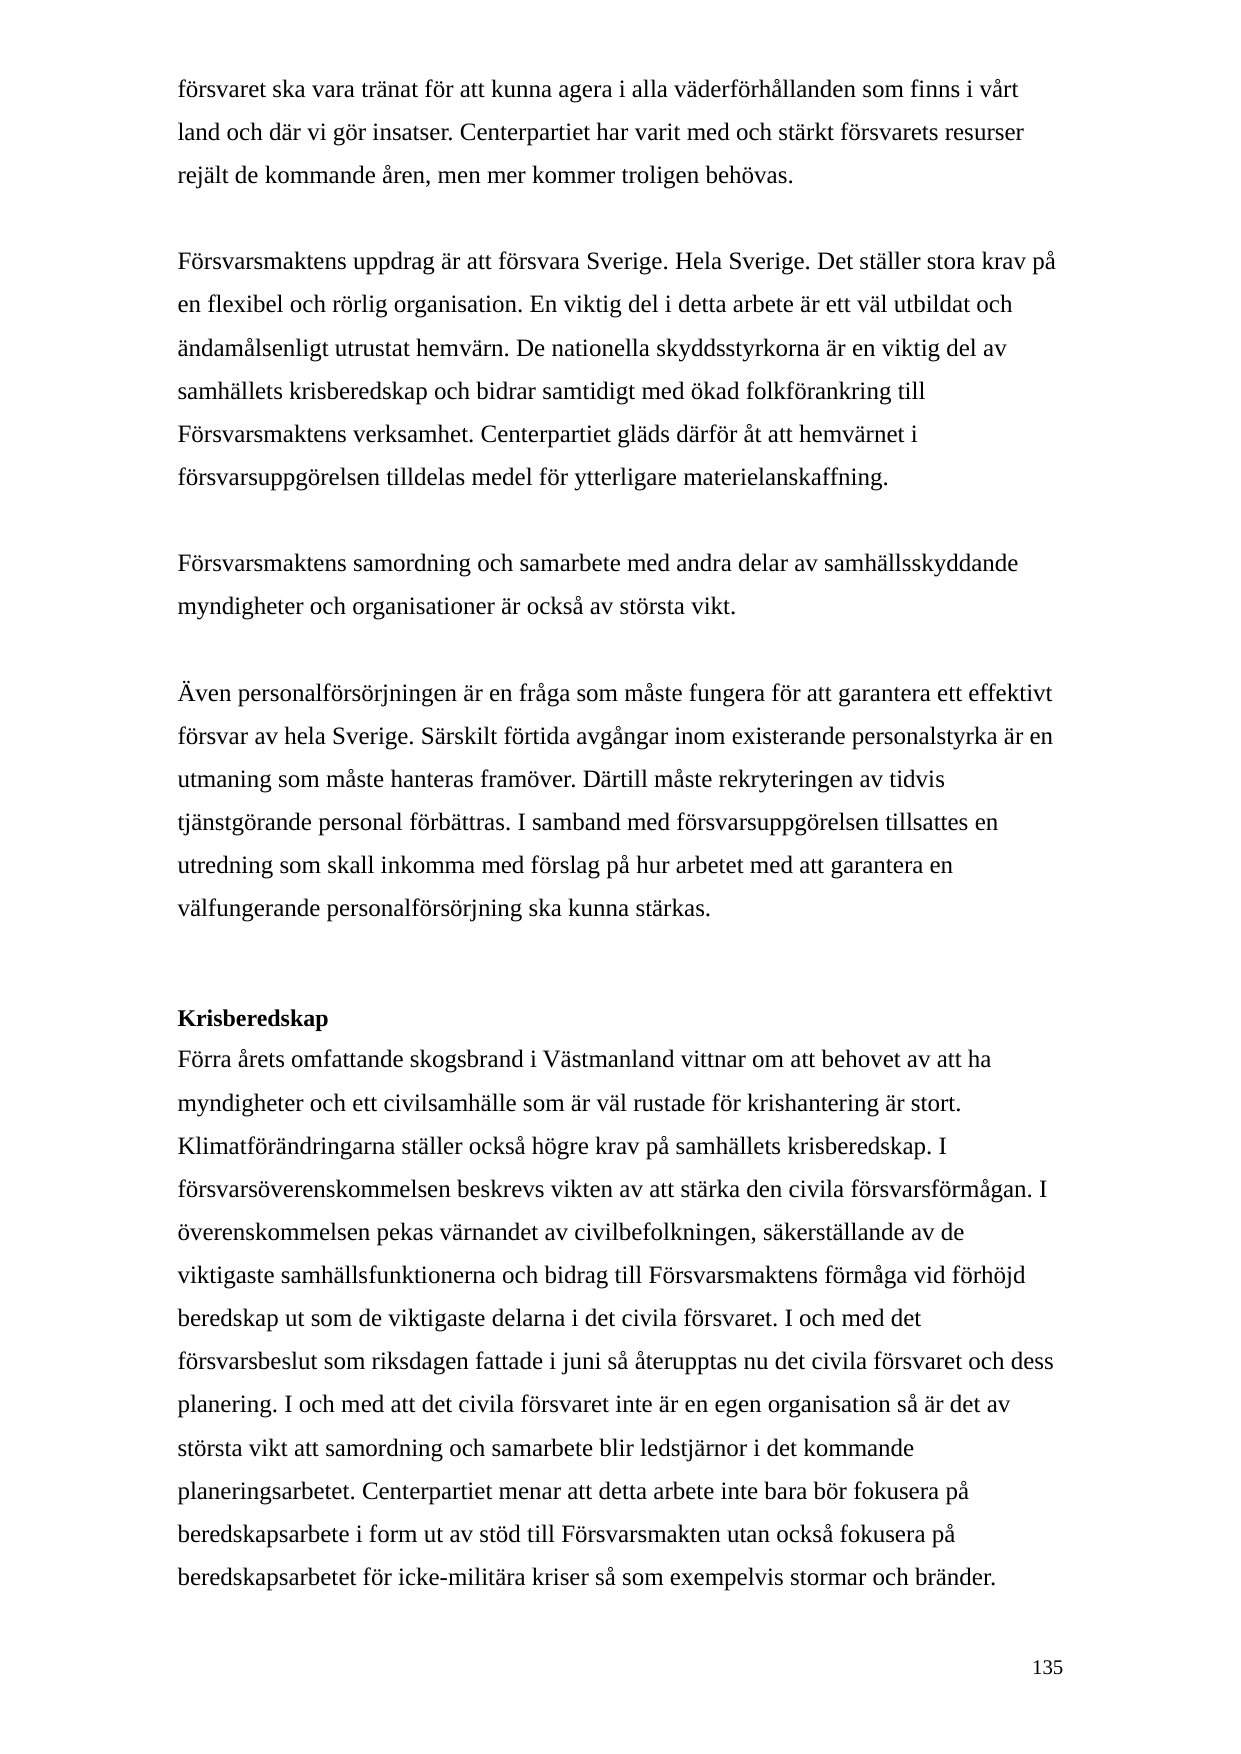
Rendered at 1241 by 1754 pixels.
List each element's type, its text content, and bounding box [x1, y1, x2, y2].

text Krisberedskap [177, 1004, 1063, 1032]
text Försvarsmaktens samordning och samarbete med andra delar av samhällsskyddande myndigheter och organisationer är också av största vikt. [177, 548, 1063, 620]
text Även personalförsörjningen är en fråga som måste fungera för att garantera ett effektivt försvar av hela Sverige. Särskilt förtida avgångar inom existerande personalstyrka är en utmaning som måste hanteras framöver. Därtill måste rekryteringen av tidvis tjänstgörande personal förbättras. I samband med försvarsuppgörelsen tillsattes en utredning som skall inkomma med förslag på hur arbetet med att garantera en välfungerande personalförsörjning ska kunna stärkas. [177, 678, 1063, 922]
text Förra årets omfattande skogsbrand i Västmanland vittnar om att behovet av att ha myndigheter och ett civilsamhälle som är väl rustade för krishantering är stort. Klimatförändringarna ställer också högre krav på samhällets krisberedskap. I försvarsöverenskommelsen beskrevs vikten av att stärka den civila försvarsförmågan. I överenskommelsen pekas värnandet av civilbefolkningen, säkerställande av de viktigaste samhällsfunktionerna och bidrag till Försvarsmaktens förmåga vid förhöjd beredskap ut som de viktigaste delarna i det civila försvaret. I och med det försvarsbeslut som riksdagen fattade i juni så återupptas nu det civila försvaret och dess planering. I och med att det civila försvaret inte är en egen organisation så är det av största vikt att samordning och samarbete blir ledstjärnor i det kommande planeringsarbetet. Centerpartiet menar att detta arbete inte bara bör fokusera på beredskapsarbete i form ut av stöd till Försvarsmakten utan också fokusera på beredskapsarbetet för icke-militära kriser så som exempelvis stormar och bränder. [177, 1044, 1063, 1591]
text Försvarsmaktens uppdrag är att försvara Sverige. Hela Sverige. Det ställer stora krav på en flexibel och rörlig organisation. En viktig del i detta arbete är ett väl utbildat och ändamålsenligt utrustat hemvärn. De nationella skyddsstyrkorna är en viktig del av samhällets krisberedskap och bidrar samtidigt med ökad folkförankring till Försvarsmaktens verksamhet. Centerpartiet gläds därför åt att hemvärnet i försvarsuppgörelsen tilldelas medel för ytterligare materielanskaffning. [177, 246, 1063, 491]
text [177, 74, 1063, 189]
